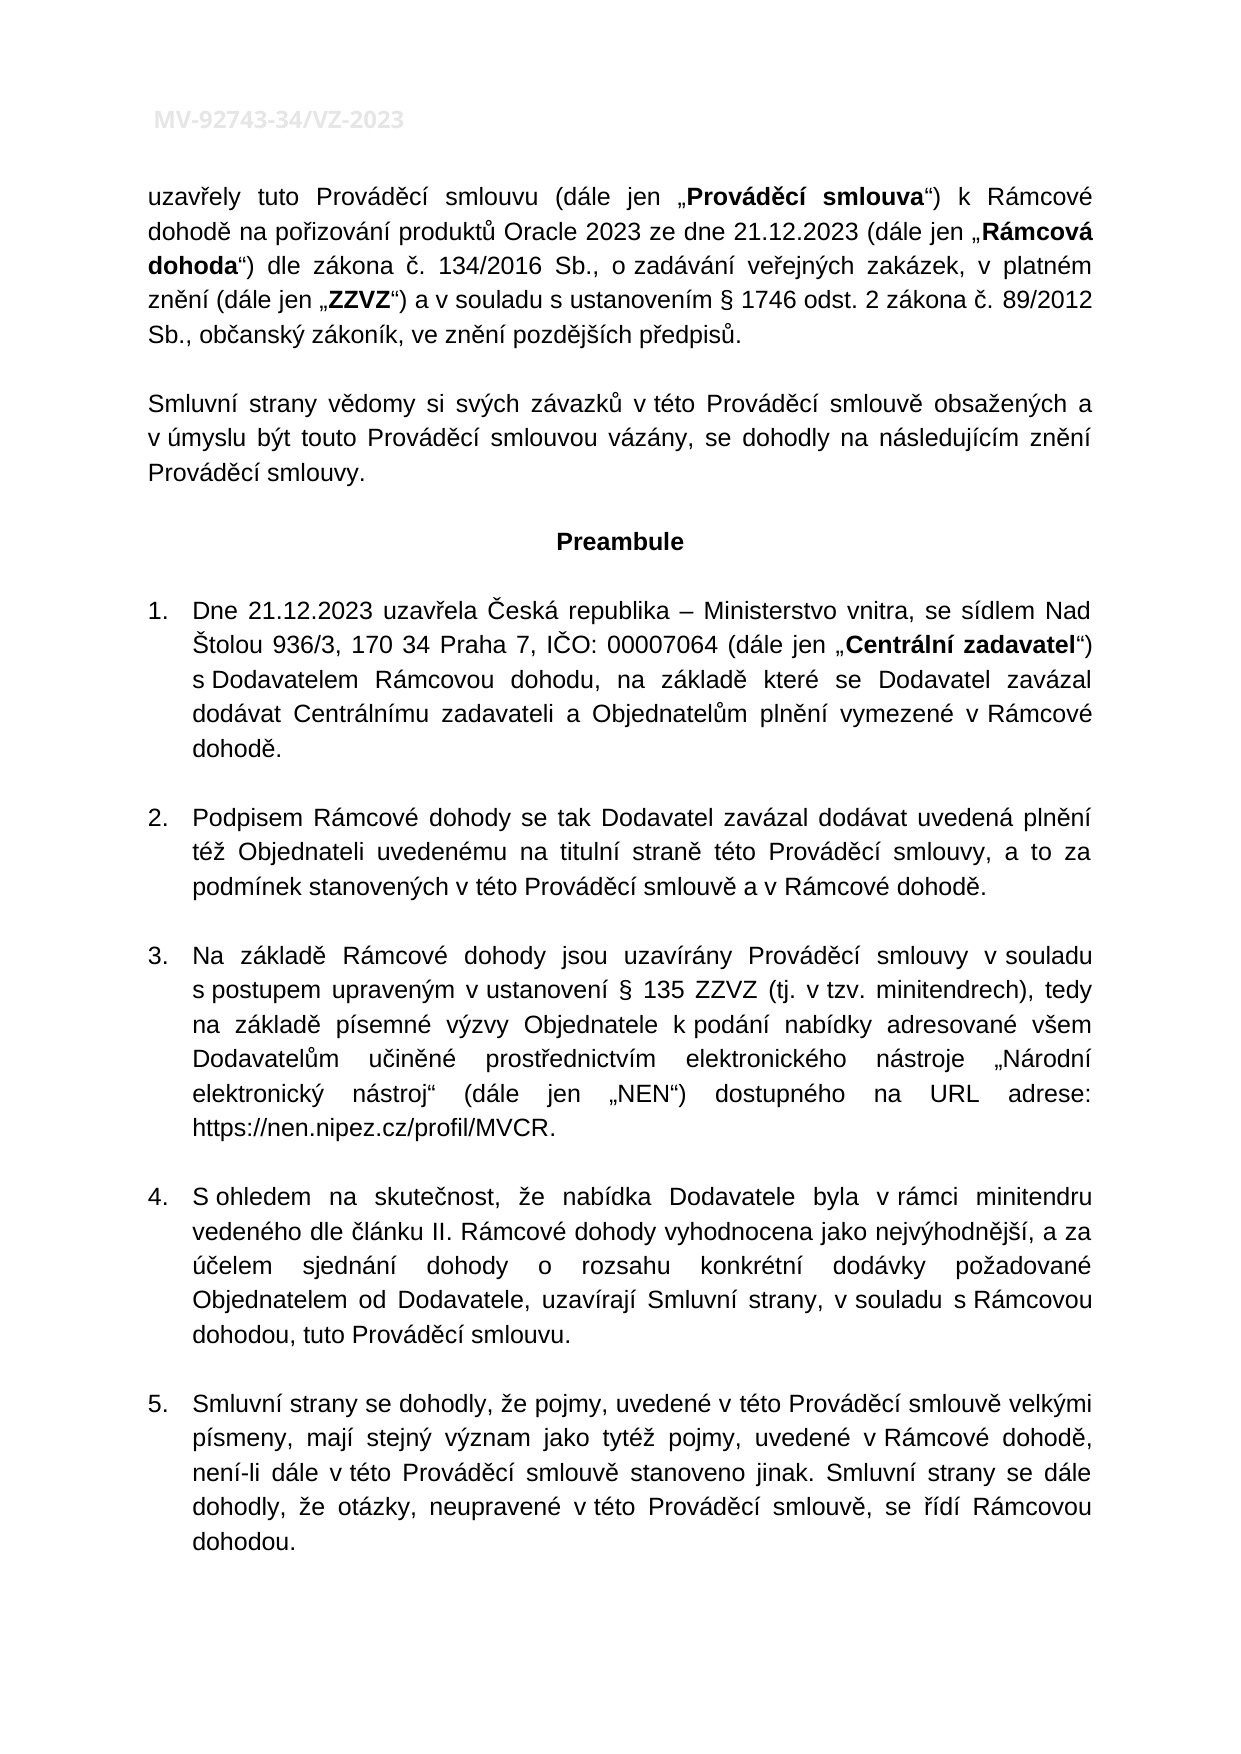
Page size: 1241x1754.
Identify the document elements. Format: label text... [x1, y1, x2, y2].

list Smluvní strany se dohodly, že pojmy, uvedené v této Prováděcí smlouvě velkými písmeny, mají stejný význam jako tytéž pojmy, uvedené v Rámcové dohodě, není-li dále v této Prováděcí smlouvě stanoveno jinak. Smluvní strany se dále dohodly, že otázky, neupravené v této Prováděcí smlouvě, se řídí Rámcovou dohodou. [148, 1389, 1093, 1556]
list Na základě Rámcové dohody jsou uzavírány Prováděcí smlouvy v souladu s postupem upraveným v ustanovení § 135 ZZVZ (tj. v tzv. minitendrech), tedy na základě písemné výzvy Objednatele k podání nabídky adresované všem Dodavatelům učiněné prostřednictvím elektronického nástroje „Národní elektronický nástroj“ (dále jen „NEN“) dostupného na URL adrese: https://nen.nipez.cz/profil/MVCR. [148, 941, 1093, 1142]
text uzavřely tuto Prováděcí smlouvu (dále jen „Prováděcí smlouva“) k Rámcové dohodě na pořizování produktů Oracle 2023 ze dne 21.12.2023 (dále jen „Rámcová dohoda“) dle zákona č. 134/2016 Sb., o zadávání veřejných zakázek, v platném znění (dále jen „ZZVZ“) a v souladu s ustanovením § 1746 odst. 2 zákona č. 89/2012 Sb., občanský zákoník, ve znění pozdějších předpisů. [148, 182, 1093, 349]
list Dne 21.12.2023 uzavřela Česká republika – Ministerstvo vnitra, se sídlem Nad Štolou 936/3, 170 34 Praha 7, IČO: 00007064 (dále jen „Centrální zadavatel“) s Dodavatelem Rámcovou dohodu, na základě které se Dodavatel zavázal dodávat Centrálnímu zadavateli a Objednatelům plnění vymezené v Rámcové dohodě. [148, 596, 1093, 762]
list Podpisem Rámcové dohody se tak Dodavatel zavázal dodávat uvedená plnění též Objednateli uvedenému na titulní straně této Prováděcí smlouvy, a to za podmínek stanovených v této Prováděcí smlouvě a v Rámcové dohodě. [148, 803, 1093, 900]
text Preambule [148, 527, 1093, 556]
text Smluvní strany vědomy si svých závazků v této Prováděcí smlouvě obsažených a v úmyslu být touto Prováděcí smlouvou vázány, se dohodly na následujícím znění Prováděcí smlouvy. [148, 389, 1093, 487]
list S ohledem na skutečnost, že nabídka Dodavatele byla v rámci minitendru vedeného dle článku II. Rámcové dohody vyhodnocena jako nejvýhodnější, a za účelem sjednání dohody o rozsahu konkrétní dodávky požadované Objednatelem od Dodavatele, uzavírají Smluvní strany, v souladu s Rámcovou dohodou, tuto Prováděcí smlouvu. [148, 1182, 1093, 1349]
